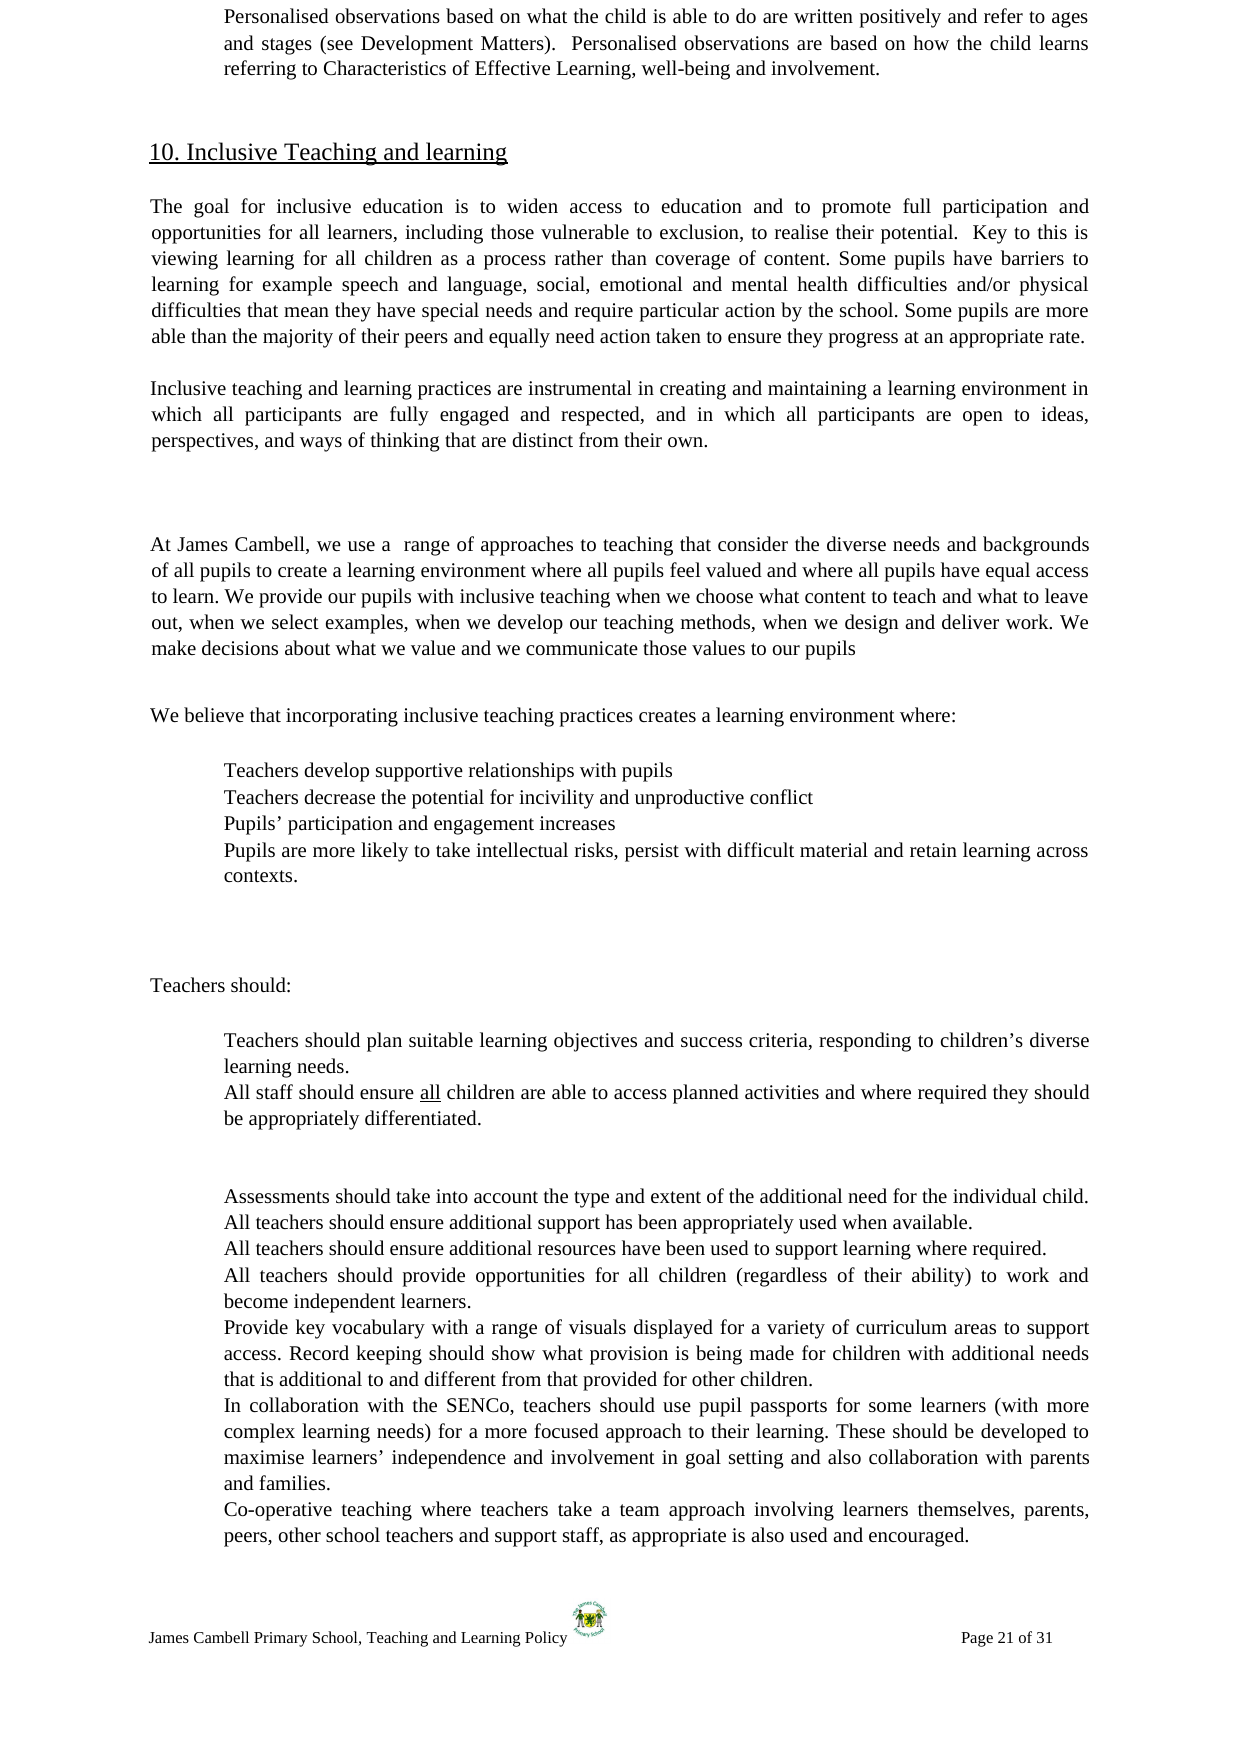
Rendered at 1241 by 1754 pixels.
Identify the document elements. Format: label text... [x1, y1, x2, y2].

list Provide key vocabulary with a range of visuals displayed for a variety of curriculum areas to support access. Record keeping should show what provision is being made for children with additional needs that is additional to and different from that provided for other children. [186, 1315, 1091, 1391]
picture [567, 1598, 611, 1644]
list Assessments should take into account the type and extent of the additional need for the individual child. All teachers should ensure additional support has been appropriately used when available. [186, 1184, 1091, 1234]
list Co-operative teaching where teachers take a team approach involving learners themselves, parents, peers, other school teachers and support staff, as appropriate is also used and encouraged. [186, 1497, 1091, 1547]
list All teachers should ensure additional resources have been used to support learning where required. [186, 1236, 1091, 1260]
list Teachers should plan suitable learning objectives and success criteria, responding to children’s diverse learning needs. [186, 1028, 1091, 1078]
text We believe that incorporating inclusive teaching practices creates a learning environment where: [150, 703, 1091, 727]
list Personalised observations based on what the child is able to do are written positively and refer to ages and stages (see Development Matters). Personalised observations are based on how the child learns referring to Characteristics of Effective Learning, well-being and involvement. [186, 4, 1091, 80]
list Pupils’ participation and engagement increases [186, 811, 1091, 835]
list Teachers develop supportive relationships with pupils [186, 758, 1091, 782]
text Teachers should: [150, 973, 1091, 997]
subtitle 10. Inclusive Teaching and learning [148, 137, 1089, 166]
list Teachers decrease the potential for incivility and unproductive conflict [186, 785, 1091, 809]
text At James Cambell, we use a range of approaches to teaching that consider the diverse needs and backgrounds of all pupils to create a learning environment where all pupils feel valued and where all pupils have equal access to learn. We provide our pupils with inclusive teaching when we choose what content to teach and what to leave out, when we select examples, when we develop our teaching methods, when we design and deliver work. We make decisions about what we value and we communicate those values to our pupils [150, 532, 1091, 660]
list All staff should ensure all children are able to access planned activities and where required they should be appropriately differentiated. [186, 1080, 1091, 1130]
text Inclusive teaching and learning practices are instrumental in creating and maintaining a learning environment in which all participants are fully engaged and respected, and in which all participants are open to ideas, perspectives, and ways of thinking that are distinct from their own. [150, 376, 1091, 452]
text The goal for inclusive education is to widen access to education and to promote full participation and opportunities for all learners, including those vulnerable to exclusion, to realise their potential. Key to this is viewing learning for all children as a process rather than coverage of content. Some pupils have barriers to learning for example speech and language, social, emotional and mental health difficulties and/or physical difficulties that mean they have special needs and require particular action by the school. Some pupils are more able than the majority of their peers and equally need action taken to ensure they progress at an appropriate rate. [150, 194, 1091, 348]
list All teachers should provide opportunities for all children (regardless of their ability) to work and become independent learners. [186, 1263, 1091, 1313]
list In collaboration with the SENCo, teachers should use pupil passports for some learners (with more complex learning needs) for a more focused approach to their learning. These should be developed to maximise learners’ independence and involvement in goal setting and also collaboration with parents and families. [186, 1393, 1091, 1495]
list Pupils are more likely to take intellectual risks, persist with difficult material and retain learning across contexts. [186, 837, 1091, 887]
